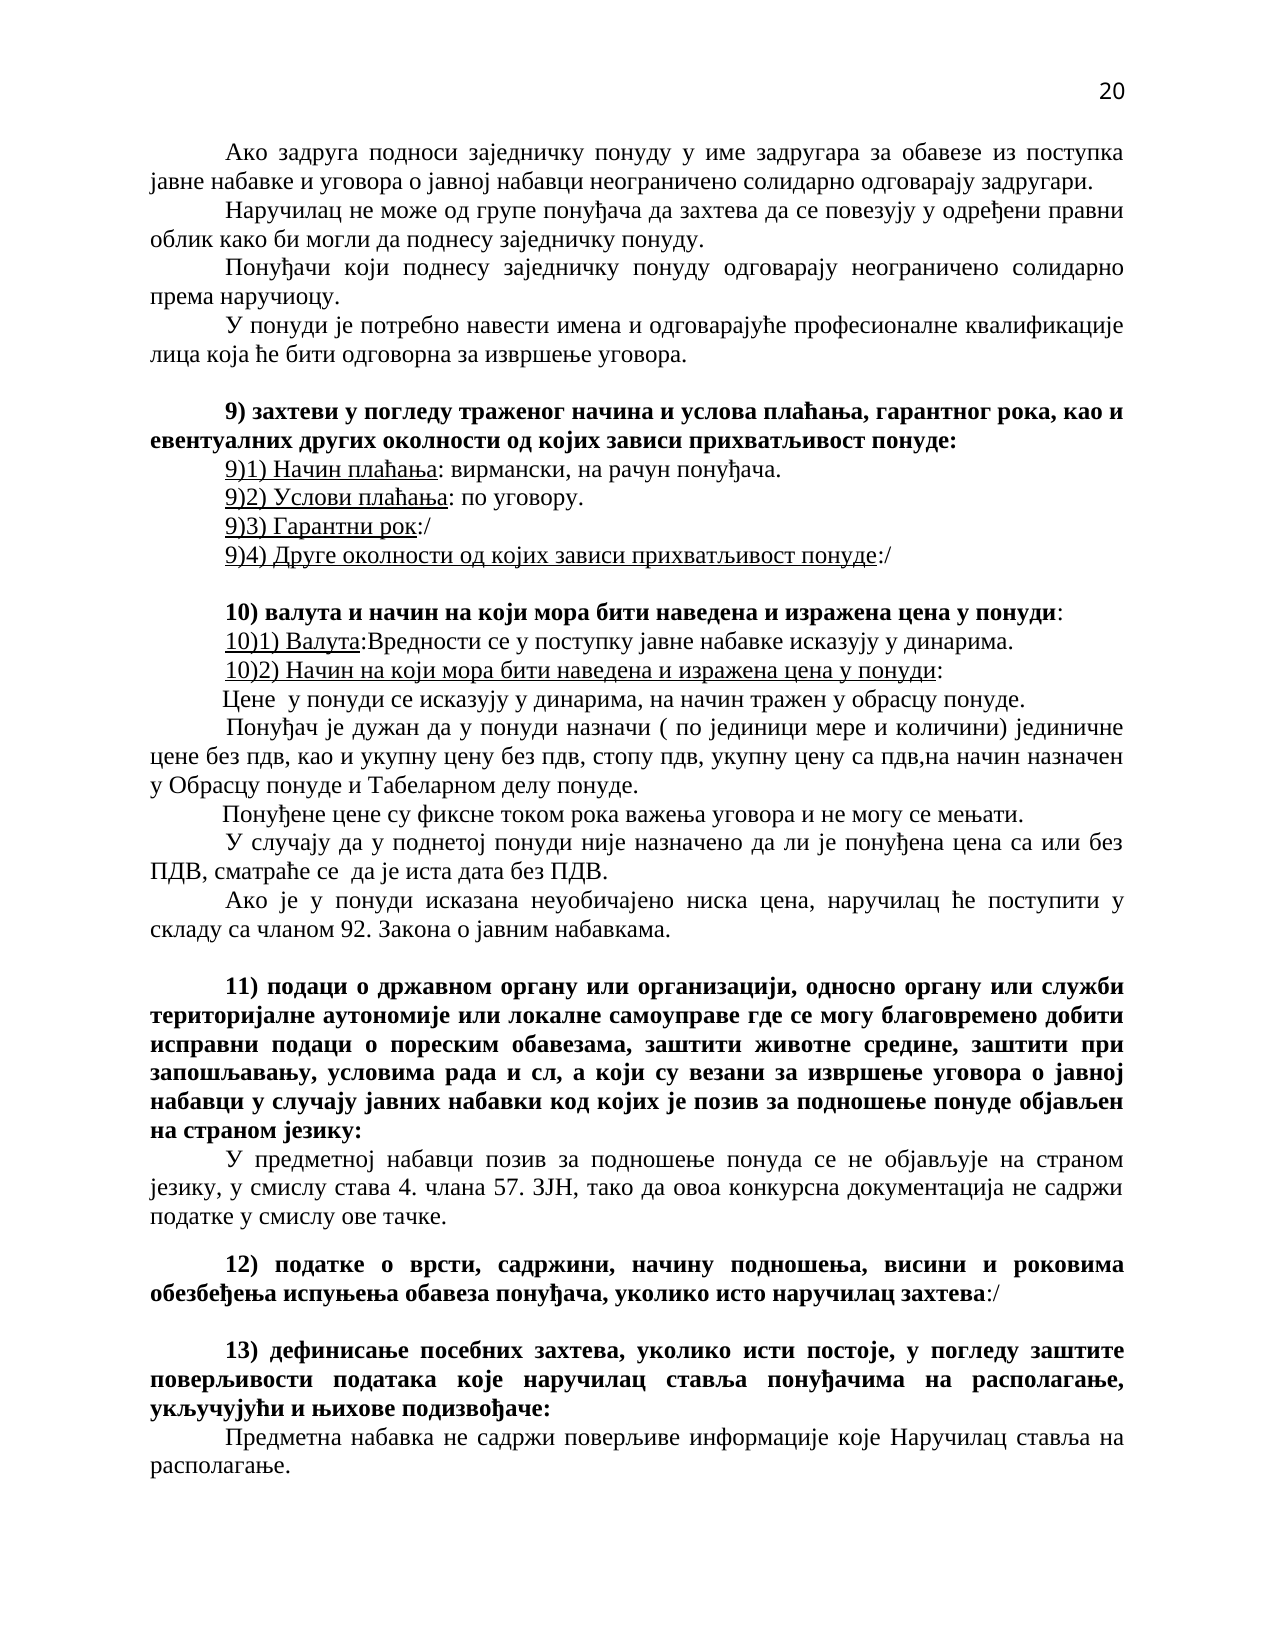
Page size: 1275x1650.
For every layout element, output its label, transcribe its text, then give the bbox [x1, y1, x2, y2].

text 9) захтеви у погледу траженог начина и услова плаћања, гарантног рока, као и евентуалних других околности од којих зависи прихватљивост понуде: [150, 396, 1125, 454]
text 9)4) Друге околности од којих зависи прихватљивост понуде:/ [150, 540, 1125, 569]
text 9)1) Начин плаћања: вирмански, на рачун понуђача. [150, 454, 1125, 482]
text 12) податке о врсти, садржини, начину подношења, висини и роковима обезбеђења испуњења обавеза понуђача, уколико исто наручилац захтева:/ [150, 1249, 1125, 1307]
text Понуђене цене су фиксне током рока важења уговора и не могу се мењати. [150, 799, 1125, 827]
text Наручилац не може од групе понуђача да захтева да се повезују у одређени правни облик како би могли да поднесу заједничку понуду. [150, 195, 1125, 252]
text Ако задруга подноси заједничку понуду у име задругара за обавезе из поступка јавне набавке и уговора о јавној набавци неограничено солидарно одговарају задругари. [150, 137, 1125, 195]
text 11) подаци о државном органу или организацији, односно органу или служби територијалне аутономије или локалне самоуправе где се могу благовремено добити исправни подаци о пореским обавезама, заштити животне средине, заштити при запошљавању, условима рада и сл, а који су везани за извршење уговора о јавној набавци у случају јавних набавки код којих је позив за подношење понуде објављен на страном језику: [150, 971, 1125, 1144]
text 9)3) Гарантни рок:/ [150, 511, 1125, 540]
text Предметна набавка не садржи поверљиве информације које Наручилац ставља на располагање. [150, 1422, 1125, 1479]
text У случају да у поднетој понуди није назначено да ли је понуђена цена са или без ПДВ, сматраће се да је иста дата без ПДВ. [150, 827, 1125, 885]
text 10)2) Начин на који мора бити наведена и изражена цена у понуди: [150, 655, 1125, 684]
text 10)1) Валута:Вредности се у поступку јавне набавке исказују у динарима. [150, 626, 1125, 655]
text Понуђачи који поднесу заједничку понуду одговарају неограничено солидарно према наручиоцу. [150, 252, 1125, 310]
text Понуђач је дужан да у понуди назначи ( по јединици мере и количини) јединичне цене без пдв, као и укупну цену без пдв, стопу пдв, укупну цену са пдв,на начин назначен у Обрасцу понуде и Табеларном делу понуде. [150, 712, 1125, 799]
text 10) валута и начин на који мора бити наведена и изражена цена у понуди: [150, 597, 1125, 626]
text У предметној набавци позив за подношење понуда се не објављује на страном језику, у смислу става 4. члана 57. ЗЈН, тако да овоа конкурсна документација не садржи податке у смислу ове тачке. [150, 1144, 1125, 1230]
text У понуди је потребно навести имена и одговарајуће професионалне квалификације лица која ће бити одговорна за извршење уговора. [150, 310, 1125, 367]
text Ако је у понуди исказана неуобичајено ниска цена, наручилац ће поступити у складу са чланом 92. Закона о јавним набавкама. [150, 885, 1125, 942]
text 13) дефинисање посебних захтева, уколико исти постоје, у погледу заштите поверљивости података које наручилац ставља понуђачима на располагање, укључујући и њихове подизвођаче: [150, 1335, 1125, 1422]
text 9)2) Услови плаћања: по уговору. [150, 482, 1125, 511]
text Цене у понуди се исказују у динарима, на начин тражен у обрасцу понуде. [150, 684, 1125, 712]
